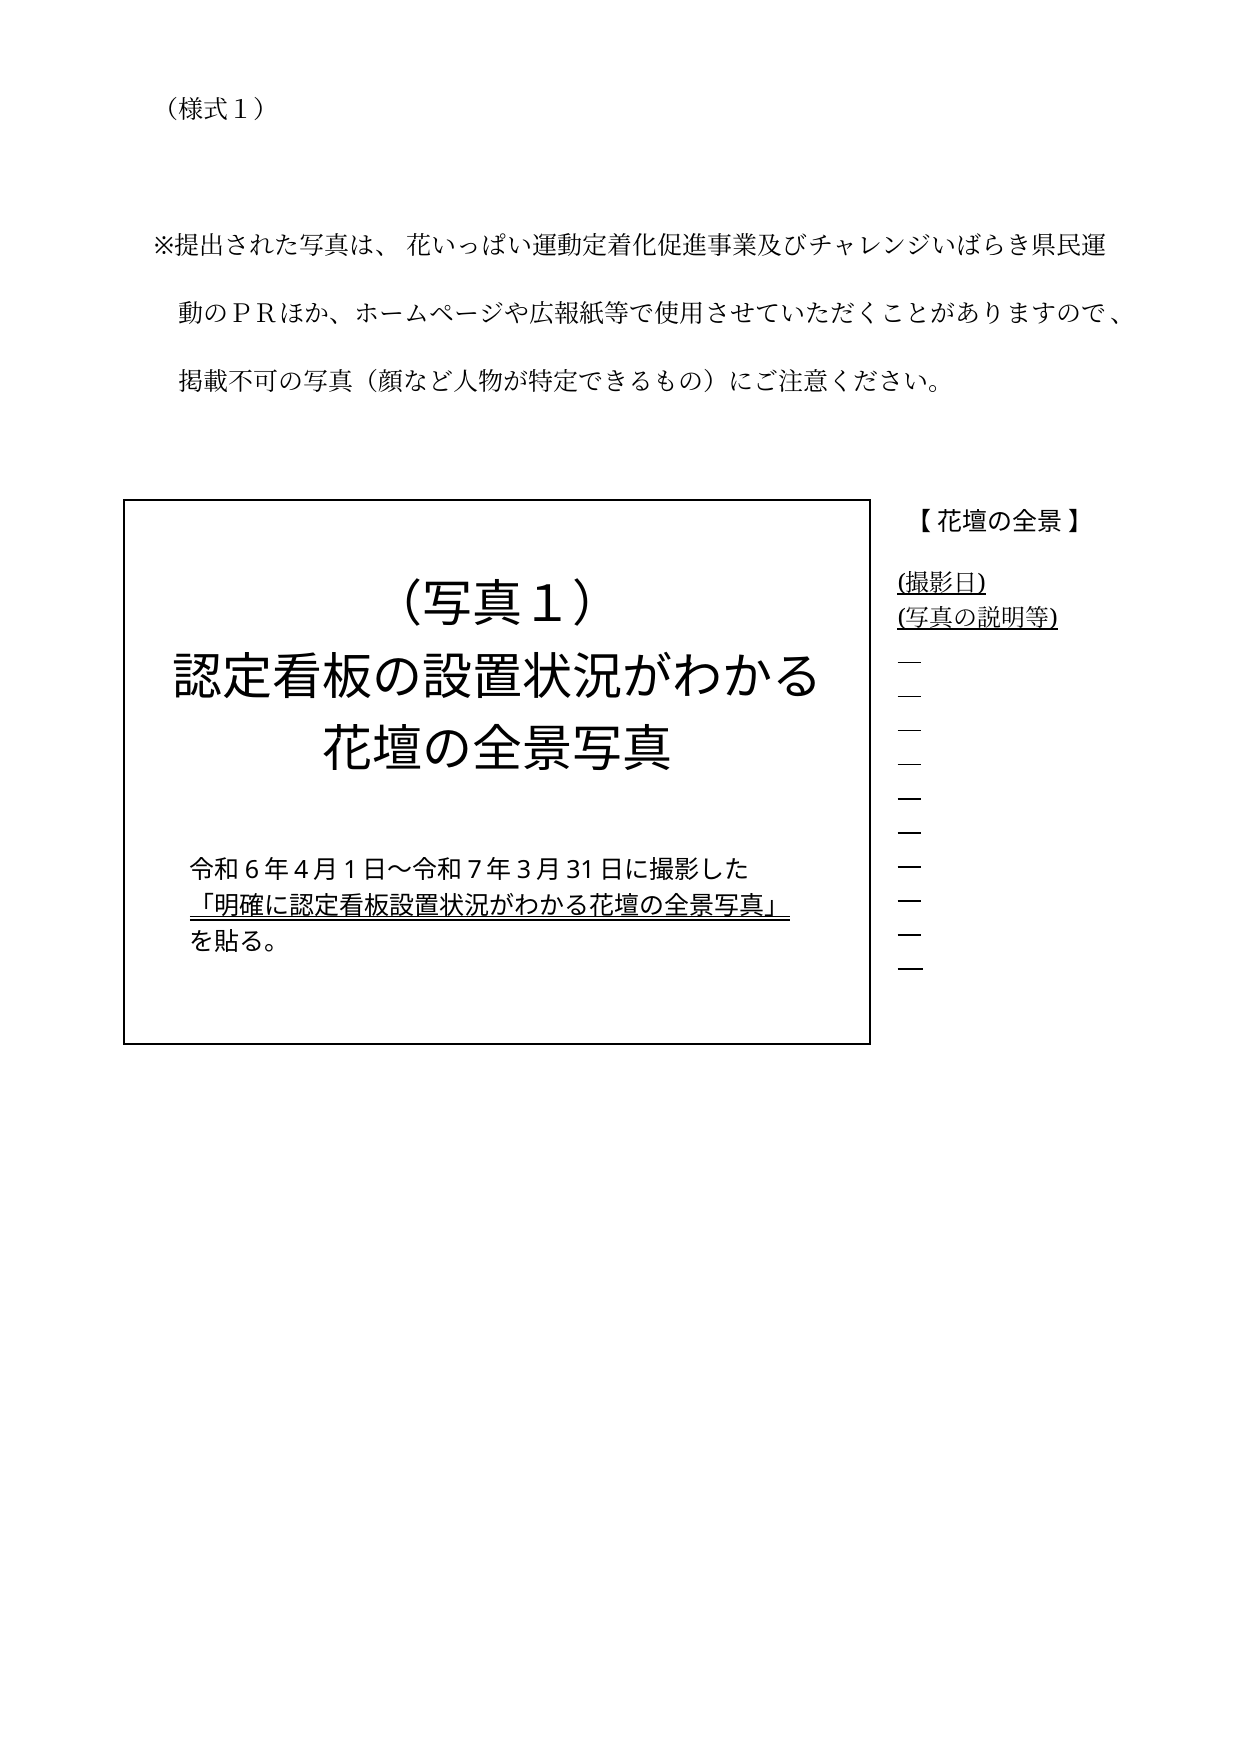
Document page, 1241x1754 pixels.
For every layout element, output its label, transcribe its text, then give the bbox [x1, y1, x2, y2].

text （様式１） [153, 74, 1110, 142]
text ※提出された写真は、 花いっぱい運動定着化促進事業及びチャレンジいばらき県民運動のＰＲほか、ホームページや広報紙等で使用させていただくことがありますので、掲載不可の写真（顔など人物が特定できるもの）にご注意ください。 [153, 209, 1110, 413]
